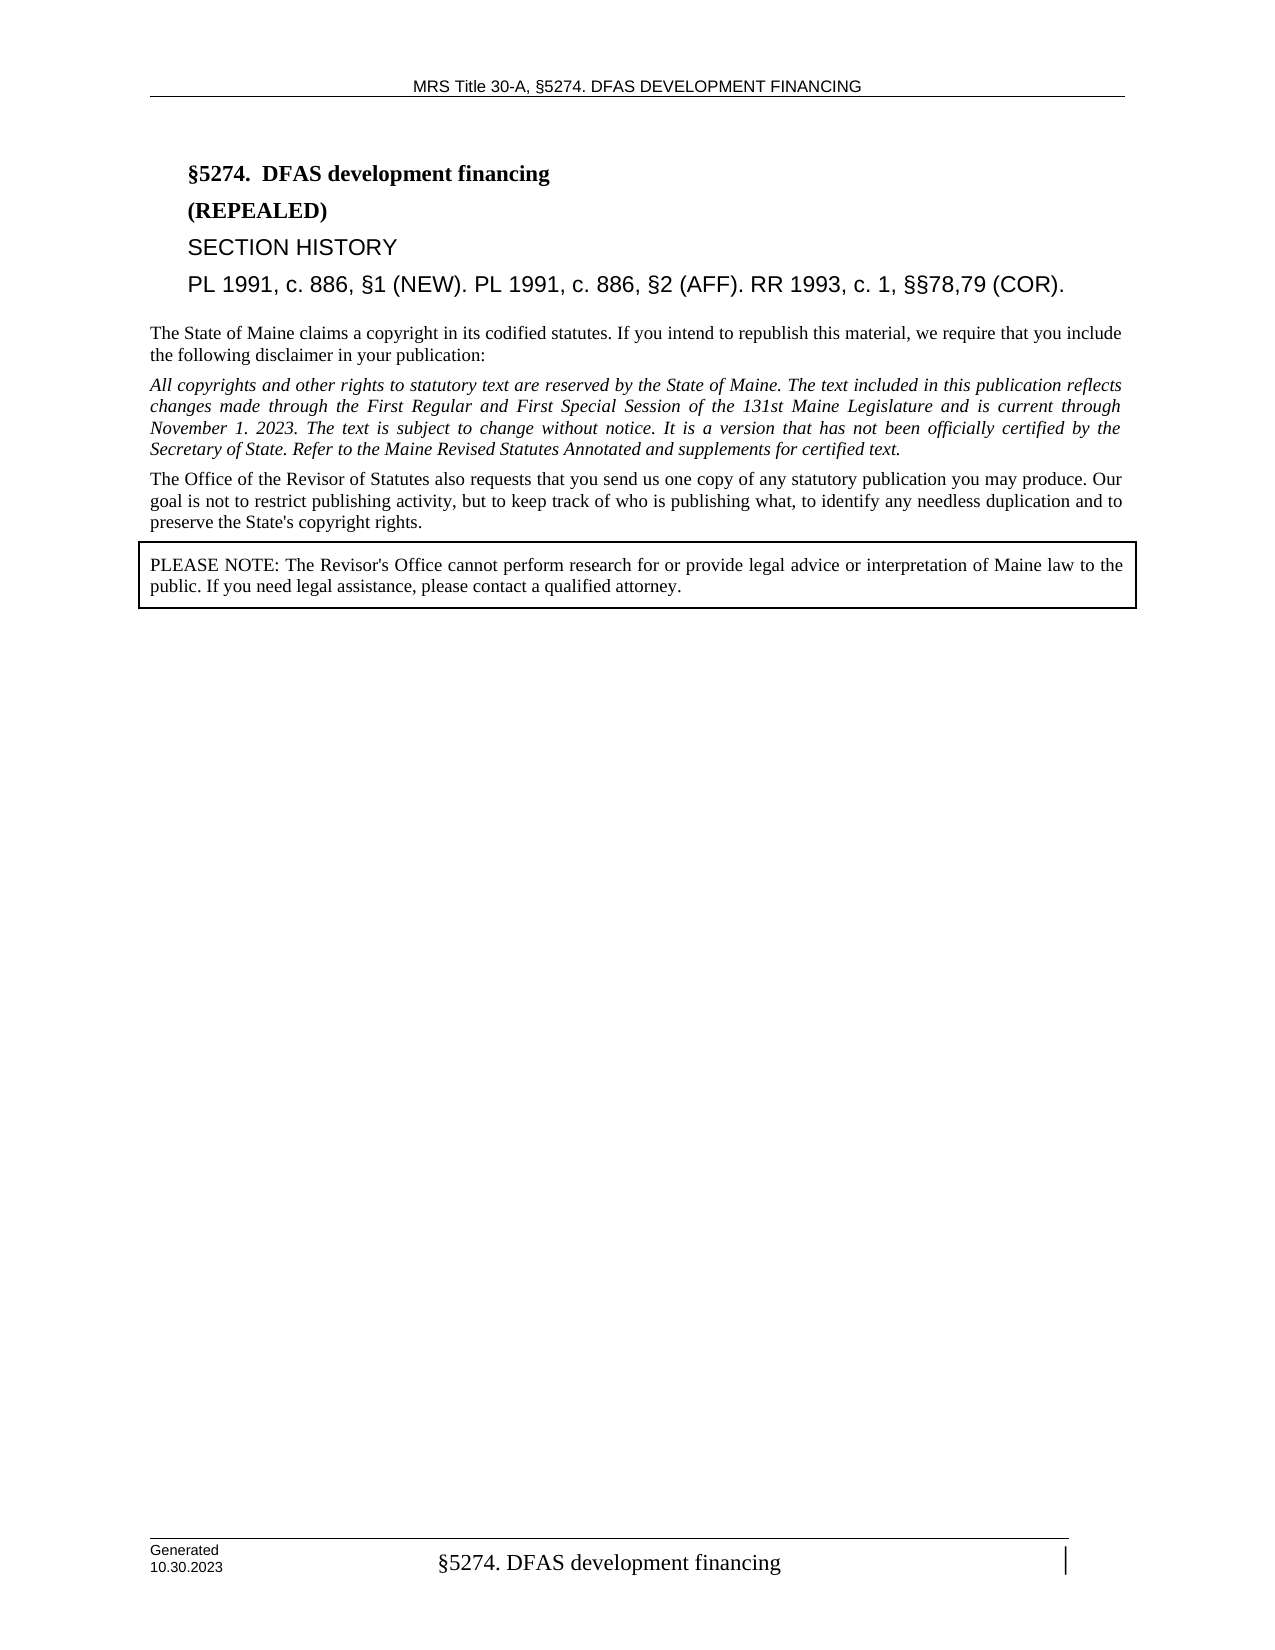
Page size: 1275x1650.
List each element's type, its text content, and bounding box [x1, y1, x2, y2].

text The State of Maine claims a copyright in its codified statutes. If you intend to republish this material, we require that you include the following disclaimer in your publication: [150, 322, 1125, 365]
text The Office of the Revisor of Statutes also requests that you send us one copy of any statutory publication you may produce. Our goal is not to restrict publishing activity, but to keep track of who is publishing what, to identify any needless duplication and to preserve the State's copyright rights. [150, 468, 1125, 533]
text All copyrights and other rights to statutory text are reserved by the State of Maine. The text included in this publication reflects changes made through the First Regular and First Special Session of the 131st Maine Legislature and is current through November 1. 2023 . The text is subject to change without notice. It is a version that has not been officially certified by the Secretary of State. Refer to the Maine Revised Statutes Annotated and supplements for certified text. [150, 373, 1125, 460]
text PLEASE NOTE: The Revisor's Office cannot perform research for or provide legal advice or interpretation of Maine law to the public. If you need legal assistance, please contact a qualified attorney. [140, 543, 1135, 607]
text (REPEALED) [187, 197, 1125, 223]
text §5274. DFAS development financing [187, 160, 1125, 187]
text SECTION HISTORY [187, 234, 1125, 260]
text PL 1991, c. 886, §1 (NEW). PL 1991, c. 886, §2 (AFF). RR 1993, c. 1, §§78,79 (COR). [187, 271, 1125, 297]
